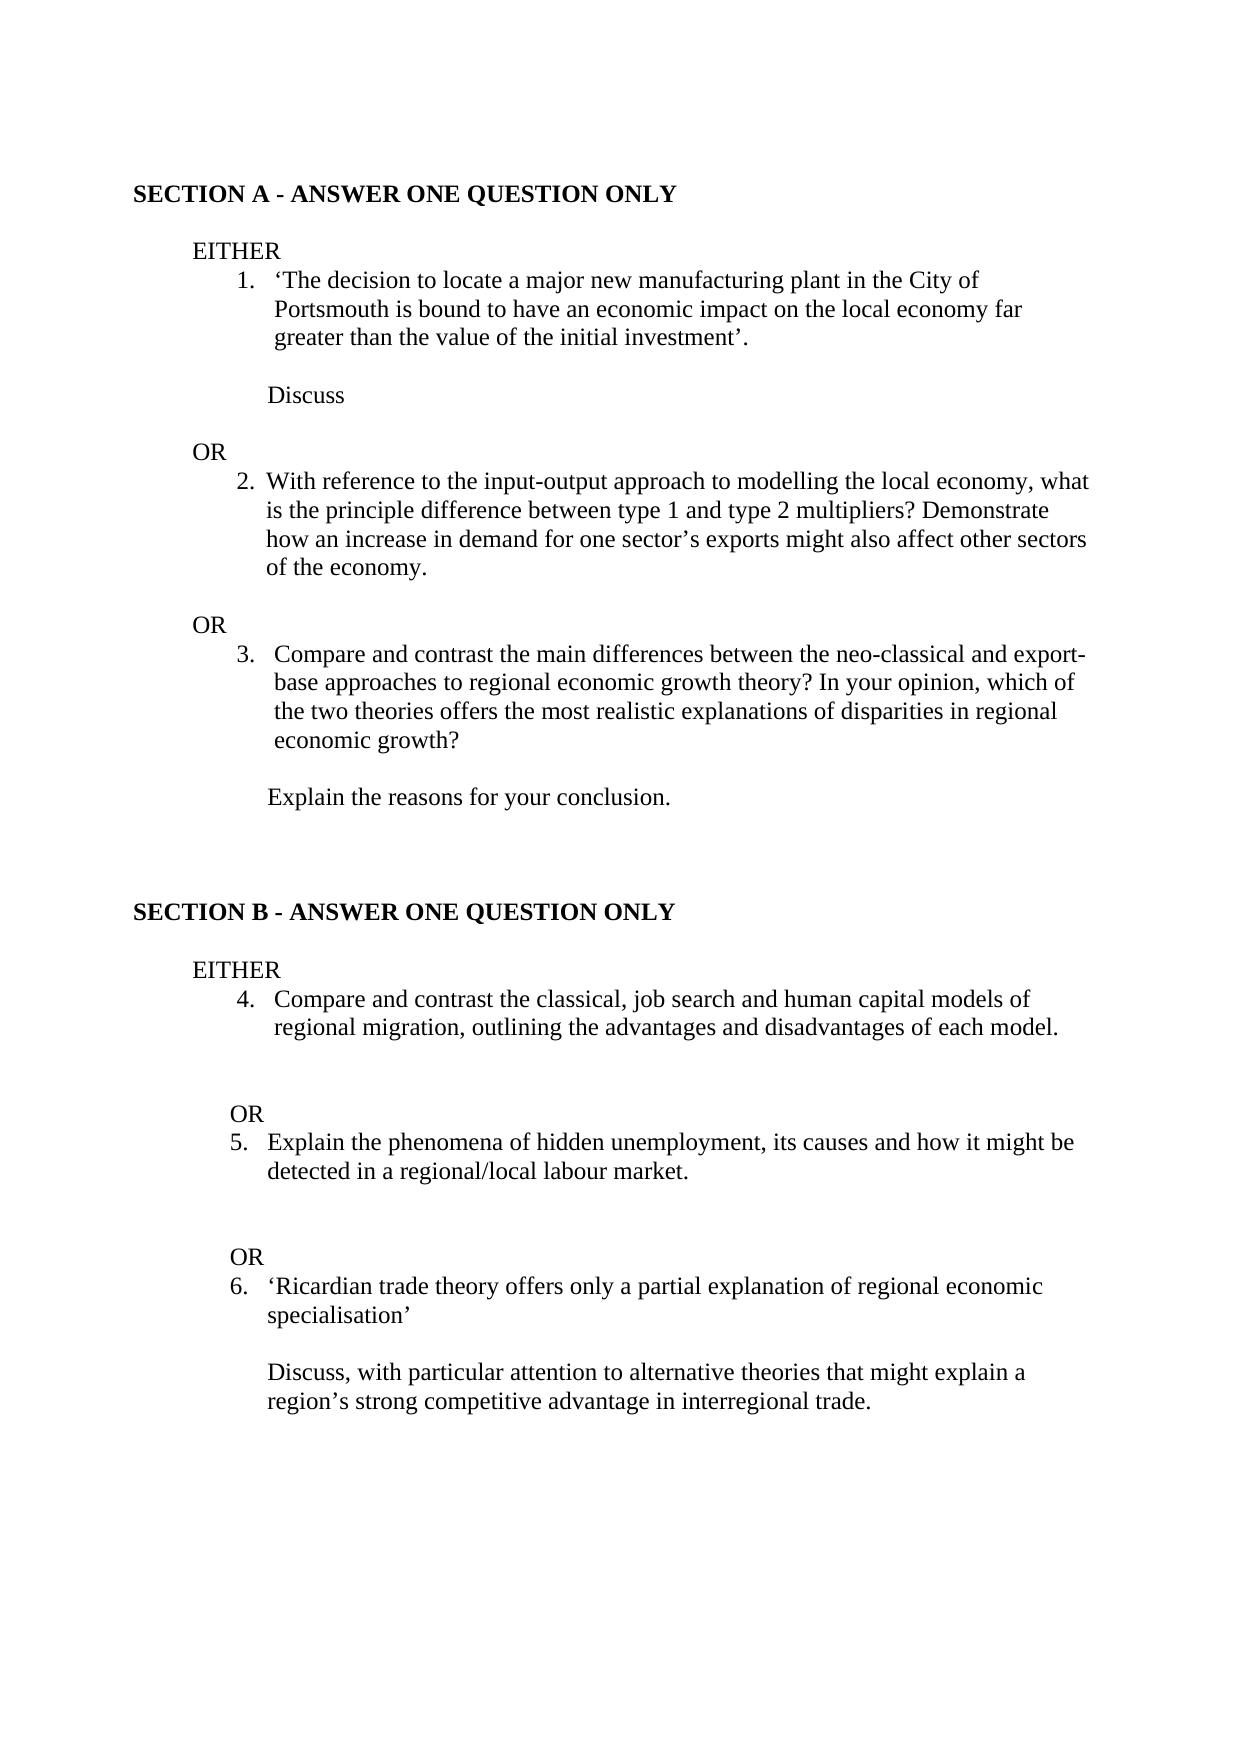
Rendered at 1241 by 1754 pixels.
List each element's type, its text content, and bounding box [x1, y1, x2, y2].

text OR [192, 437, 1092, 466]
subtitle OR [229, 1242, 1092, 1271]
text Discuss [267, 380, 1092, 409]
subtitle SECTION A - ANSWER ONE QUESTION ONLY [133, 179, 1092, 207]
list Compare and contrast the classical, job search and human capital models of regional migration, outlining the advantages and disadvantages of each model. [236, 984, 1092, 1041]
list Explain the phenomena of hidden unemployment, its causes and how it might be detected in a regional/local labour market. [229, 1127, 1092, 1185]
list ‘The decision to locate a major new manufacturing plant in the City of Portsmouth is bound to have an economic impact on the local economy far greater than the value of the initial investment’. [236, 265, 1092, 351]
subtitle OR [229, 1099, 1092, 1127]
list ‘Ricardian trade theory offers only a partial explanation of regional economic specialisation’ [229, 1271, 1092, 1329]
text Explain the reasons for your conclusion. [236, 782, 1092, 811]
text 2. With reference to the input-output approach to modelling the local economy, what is the principle difference between type 1 and type 2 multipliers? Demonstrate how an increase in demand for one sector’s exports might also affect other sectors of the economy. [236, 466, 1092, 581]
text SECTION B - ANSWER ONE QUESTION ONLY [133, 897, 1092, 926]
text Discuss, with particular attention to alternative theories that might explain a region’s strong competitive advantage in interregional trade. [267, 1357, 1092, 1415]
list Compare and contrast the main differences between the neo-classical and export-base approaches to regional economic growth theory? In your opinion, which of the two theories offers the most realistic explanations of disparities in regional economic growth? [236, 639, 1092, 754]
text EITHER [192, 236, 1092, 265]
text EITHER [192, 955, 1092, 984]
text OR [192, 610, 1092, 639]
